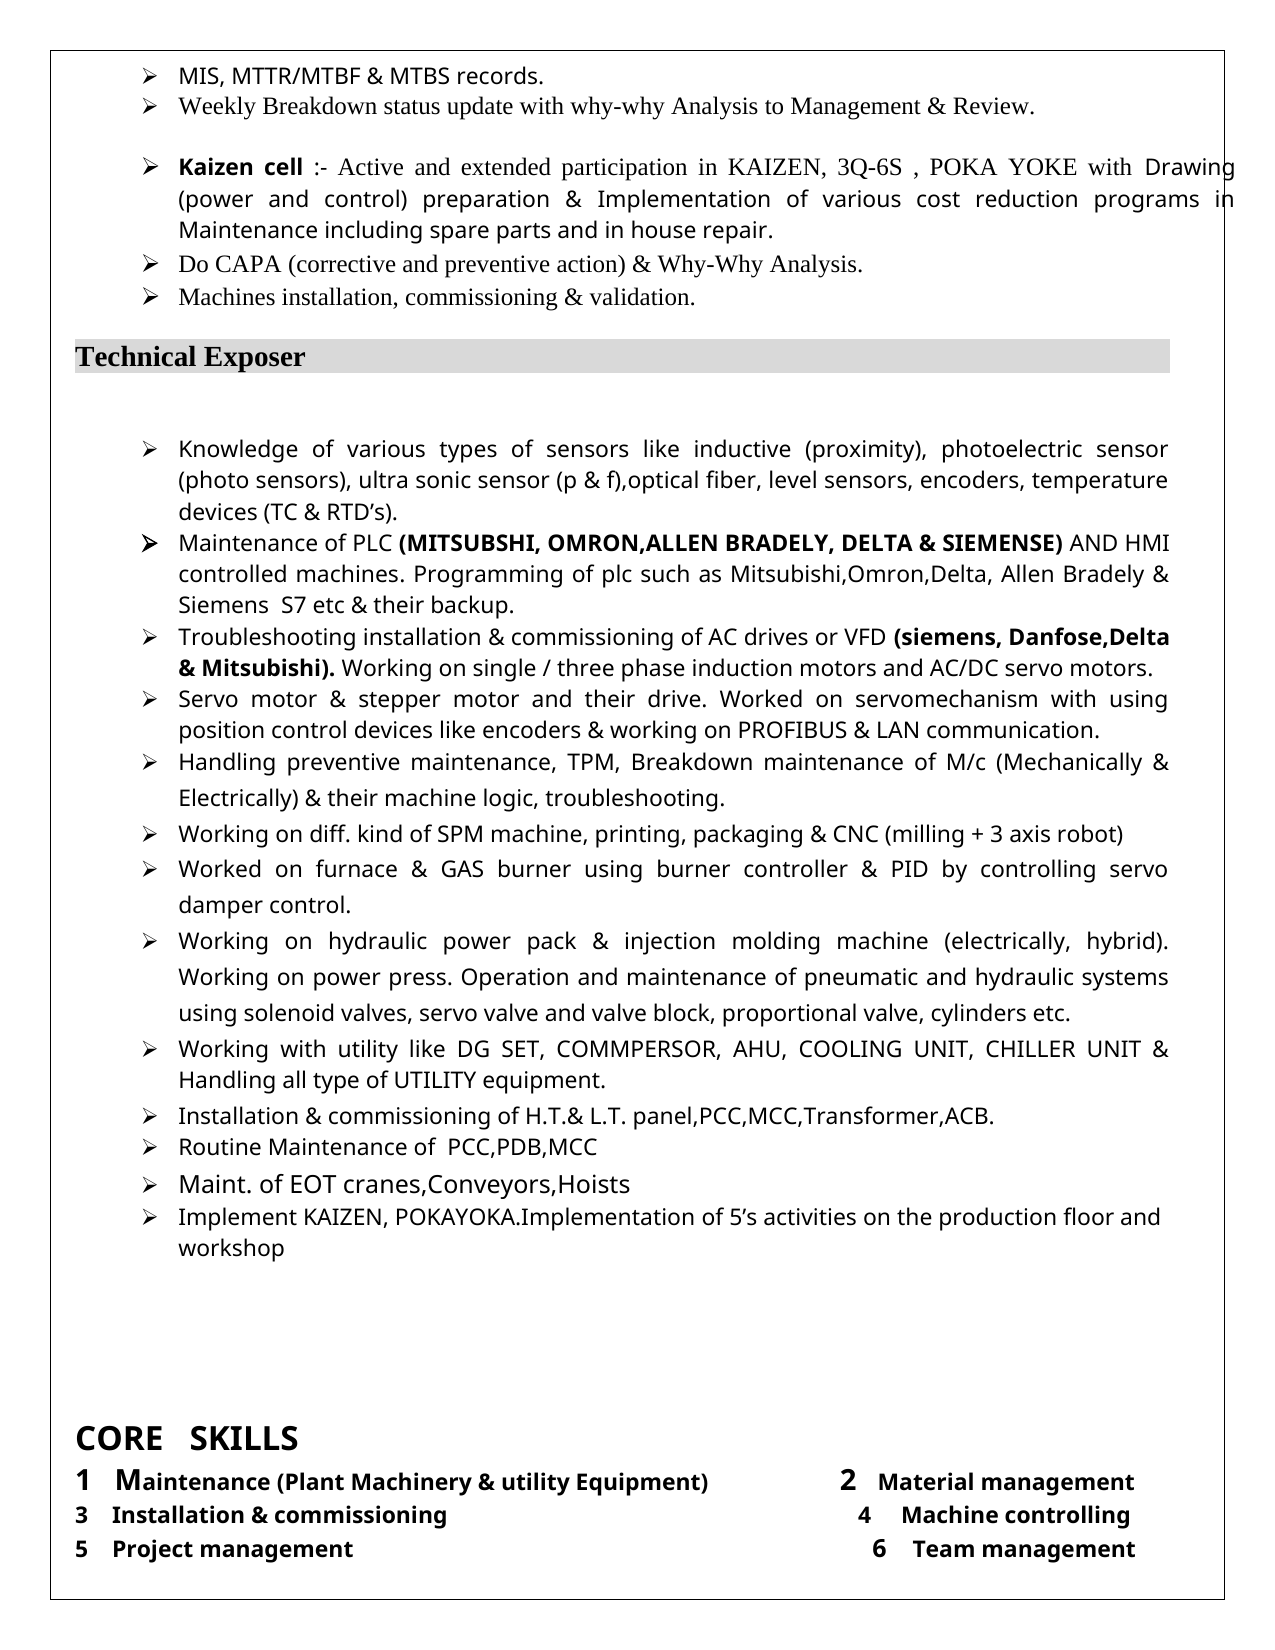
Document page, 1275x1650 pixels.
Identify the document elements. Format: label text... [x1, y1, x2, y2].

list Worked on furnace & GAS burner using burner controller & PID by controlling servo damper control. [141, 853, 1170, 921]
list Routine Maintenance of PCC,PDB,MCC [141, 1131, 1170, 1162]
list MIS, MTTR/MTBF & MTBS records. [141, 60, 1170, 91]
list Troubleshooting installation & commissioning of AC drives or VFD (siemens, Danfose,Delta & Mitsubishi). Working on single / three phase induction motors and AC/DC servo motors. [141, 621, 1170, 683]
list Working on diff. kind of SPM machine, printing, packaging & CNC (milling + 3 axis robot) [141, 817, 1170, 849]
list Knowledge of various types of sensors like inductive (proximity), photoelectric sensor (photo sensors), ultra sonic sensor (p & f),optical fiber, level sensors, encoders, temperature devices (TC & RTD’s). [141, 433, 1170, 527]
list Maint. of EOT cranes,Conveyors,Hoists [141, 1166, 1170, 1201]
list Weekly Breakdown status update with why-why Analysis to Management & Review. [141, 91, 1170, 120]
text CORE SKILLS [75, 1414, 1170, 1460]
list Implement KAIZEN, POKAYOKA.Implementation of 5’s activities on the production floor and workshop [141, 1201, 1170, 1263]
list Working with utility like DG SET, COMMPERSOR, AHU, COOLING UNIT, CHILLER UNIT & Handling all type of UTILITY equipment. [141, 1033, 1170, 1096]
list Kaizen cell :- Active and extended participation in KAIZEN, 3Q-6S , POKA YOKE with Drawing (power and control) preparation & Implementation of various cost reduction programs in Maintenance including spare parts and in house repair. [75, 151, 1170, 245]
list Working on hydraulic power pack & injection molding machine (electrically, hybrid). Working on power press. Operation and maintenance of pneumatic and hydraulic systems using solenoid valves, servo valve and valve block, proportional valve, cylinders etc. [141, 925, 1170, 1028]
subtitle Technical Exposer [75, 339, 1170, 373]
list Handling preventive maintenance, TPM, Breakdown maintenance of M/c (Mechanically & Electrically) & their machine logic, troubleshooting. [141, 746, 1170, 813]
text 5 Project management 6 Team management [75, 1531, 1170, 1565]
list Maintenance of PLC (MITSUBSHI, OMRON,ALLEN BRADELY, DELTA & SIEMENSE) AND HMI controlled machines. Programming of plc such as Mitsubishi,Omron,Delta, Allen Bradely & Siemens S7 etc & their backup. [141, 527, 1170, 621]
text 1 Maintenance (Plant Machinery & utility Equipment) 2 Material management [75, 1460, 1170, 1499]
list Installation & commissioning of H.T.& L.T. panel,PCC,MCC,Transformer,ACB. [141, 1100, 1170, 1131]
list Servo motor & stepper motor and their drive. Worked on servomechanism with using position control devices like encoders & working on PROFIBUS & LAN communication. [141, 683, 1170, 746]
list Do CAPA (corrective and preventive action) & Why-Why Analysis. [141, 249, 1170, 278]
list Machines installation, commissioning & validation. [141, 282, 1170, 311]
text 3 Installation & commissioning 4 Machine controlling [75, 1499, 1170, 1531]
